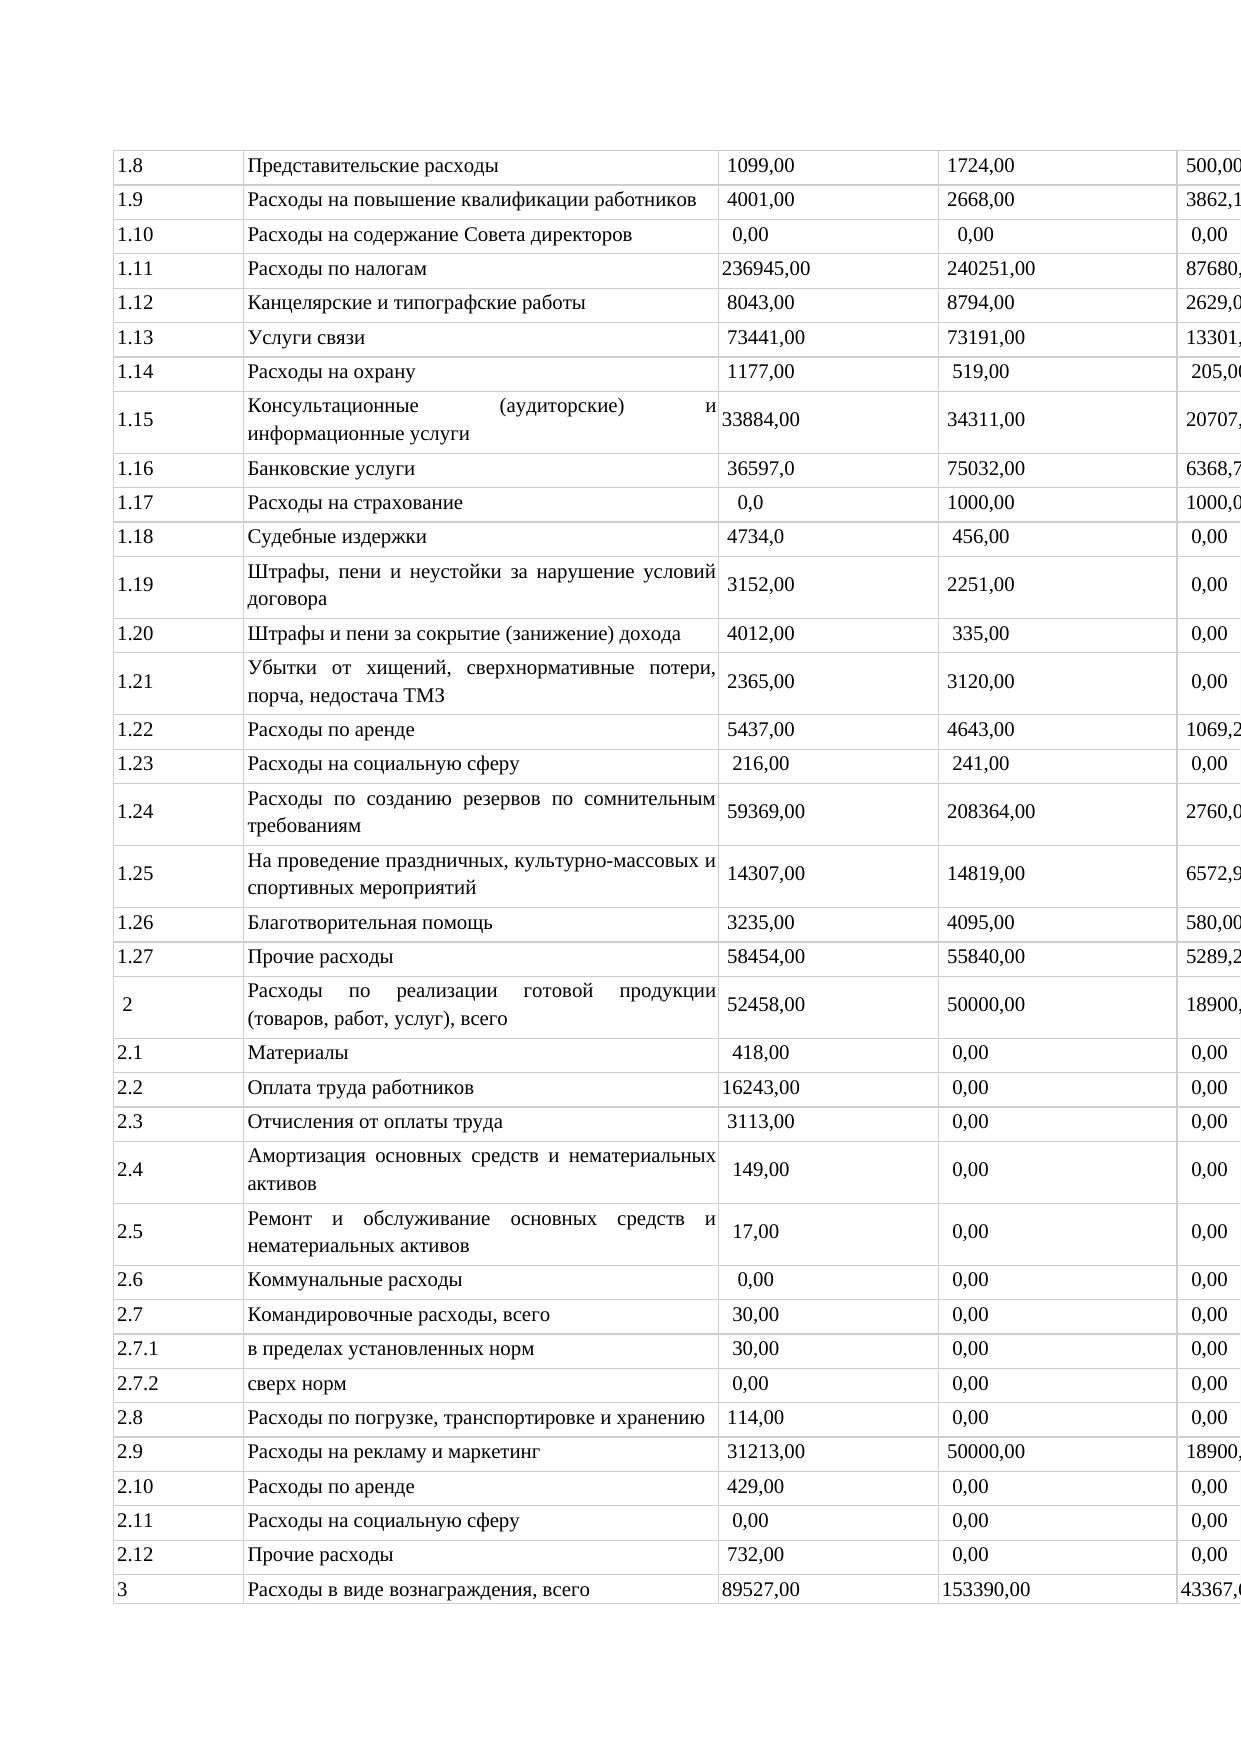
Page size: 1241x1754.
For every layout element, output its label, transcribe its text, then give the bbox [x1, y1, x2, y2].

table_cell 0,00 [939, 1142, 1176, 1203]
table_cell 2760,00 [1178, 784, 1240, 845]
table_cell Материалы [244, 1039, 718, 1072]
table_cell 0,00 [1178, 220, 1240, 253]
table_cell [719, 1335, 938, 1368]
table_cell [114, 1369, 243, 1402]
table_cell Ремонт и обслуживание основных средств и нематериальных активов [244, 1204, 718, 1264]
table_cell 2.4 [114, 1142, 243, 1203]
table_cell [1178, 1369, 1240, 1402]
table_cell 4001,00 [719, 186, 938, 219]
table_cell 52458,00 [719, 977, 938, 1037]
table_cell 1.24 [114, 784, 243, 845]
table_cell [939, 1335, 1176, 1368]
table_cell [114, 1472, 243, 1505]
table_cell 0,00 [1178, 750, 1240, 783]
table_cell 6368,74 [1178, 454, 1240, 487]
table_cell 13301,87 [1178, 323, 1240, 356]
table_cell Убытки от хищений, сверхнормативные потери, порча, недостача ТМЗ [244, 653, 718, 714]
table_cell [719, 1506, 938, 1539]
table_cell 20707,23 [1178, 392, 1240, 453]
table_cell 2.3 [114, 1108, 243, 1141]
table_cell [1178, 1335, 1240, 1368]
table_cell Расходы на повышение квалификации работников [244, 186, 718, 219]
table_cell 2251,00 [939, 557, 1176, 618]
table_cell 1.8 [114, 151, 243, 184]
table_cell 75032,00 [939, 454, 1176, 487]
table_cell 16243,00 [719, 1073, 938, 1106]
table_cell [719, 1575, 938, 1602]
table_cell 335,00 [939, 619, 1176, 652]
table_cell 2 [114, 977, 243, 1037]
table_cell 1099,00 [719, 151, 938, 184]
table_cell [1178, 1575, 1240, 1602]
table_cell 4643,00 [939, 715, 1176, 748]
table_cell 8794,00 [939, 289, 1176, 322]
table_cell Штрафы и пени за сокрытие (занижение) дохода [244, 619, 718, 652]
table_cell 1.23 [114, 750, 243, 783]
table_cell 0,00 [939, 1204, 1176, 1264]
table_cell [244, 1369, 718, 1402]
table_cell 1.22 [114, 715, 243, 748]
table_cell 5289,23 [1178, 943, 1240, 976]
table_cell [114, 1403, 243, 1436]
table_cell 1069,20 [1178, 715, 1240, 748]
table_cell Отчисления от оплаты труда [244, 1108, 718, 1141]
table_cell 0,00 [939, 1073, 1176, 1106]
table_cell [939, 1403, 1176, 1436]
table_cell 519,00 [939, 358, 1176, 391]
table_cell 1724,00 [939, 151, 1176, 184]
table_cell 18900,00 [1178, 977, 1240, 1037]
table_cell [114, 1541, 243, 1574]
table_cell Коммунальные расходы [244, 1266, 718, 1299]
table_cell Расходы на страхование [244, 488, 718, 521]
table_cell 1.14 [114, 358, 243, 391]
table_cell 3235,00 [719, 908, 938, 941]
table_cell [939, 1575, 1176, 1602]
table_cell 205,00 [1178, 358, 1240, 391]
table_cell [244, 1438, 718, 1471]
table_cell Расходы по налогам [244, 254, 718, 287]
table_cell 1.13 [114, 323, 243, 356]
table_cell 5437,00 [719, 715, 938, 748]
table_cell Банковские услуги [244, 454, 718, 487]
table_cell 4095,00 [939, 908, 1176, 941]
table_cell Амортизация основных средств и нематериальных активов [244, 1142, 718, 1203]
table_cell 240251,00 [939, 254, 1176, 287]
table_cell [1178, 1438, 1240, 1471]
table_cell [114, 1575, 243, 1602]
table_cell 2.7 [114, 1300, 243, 1333]
table_cell 0,00 [1178, 1073, 1240, 1106]
table_cell 149,00 [719, 1142, 938, 1203]
table_cell 87680,00 [1178, 254, 1240, 287]
table_cell 0,00 [1178, 619, 1240, 652]
table_cell 418,00 [719, 1039, 938, 1072]
table_cell 4734,0 [719, 523, 938, 556]
table_cell 59369,00 [719, 784, 938, 845]
table_cell 1.18 [114, 523, 243, 556]
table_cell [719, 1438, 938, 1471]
table_cell Консультационные (аудиторские) и информационные услуги [244, 392, 718, 453]
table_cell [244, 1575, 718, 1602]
table_cell Расходы по реализации готовой продукции (товаров, работ, услуг), всего [244, 977, 718, 1037]
table_cell 1.26 [114, 908, 243, 941]
table_cell 1.12 [114, 289, 243, 322]
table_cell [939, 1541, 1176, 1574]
table_cell 0,00 [1178, 523, 1240, 556]
table_cell Услуги связи [244, 323, 718, 356]
table_cell 6572,93 [1178, 846, 1240, 907]
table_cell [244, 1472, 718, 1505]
table_cell 0,0 [719, 488, 938, 521]
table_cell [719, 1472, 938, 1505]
table_cell 1.17 [114, 488, 243, 521]
table_cell 1.20 [114, 619, 243, 652]
table_cell 1.25 [114, 846, 243, 907]
table_cell 3120,00 [939, 653, 1176, 714]
table_cell 34311,00 [939, 392, 1176, 453]
table_cell 0,00 [719, 1266, 938, 1299]
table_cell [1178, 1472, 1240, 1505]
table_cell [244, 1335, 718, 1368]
table_cell 2.6 [114, 1266, 243, 1299]
table_cell 73441,00 [719, 323, 938, 356]
table_cell 3152,00 [719, 557, 938, 618]
table_cell 0,00 [1178, 1039, 1240, 1072]
table_cell Оплата труда работников [244, 1073, 718, 1106]
table_cell Расходы на социальную сферу [244, 750, 718, 783]
table_cell 0,00 [939, 1108, 1176, 1141]
table_cell 580,00 [1178, 908, 1240, 941]
table_cell 456,00 [939, 523, 1176, 556]
table_cell 2.1 [114, 1039, 243, 1072]
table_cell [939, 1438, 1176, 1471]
table_cell 8043,00 [719, 289, 938, 322]
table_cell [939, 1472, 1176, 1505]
table_cell 1177,00 [719, 358, 938, 391]
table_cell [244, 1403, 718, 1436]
table_cell 0,00 [1178, 1108, 1240, 1141]
table_cell 33884,00 [719, 392, 938, 453]
table_cell 0,00 [1178, 1204, 1240, 1264]
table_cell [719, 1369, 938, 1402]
table_cell Расходы на содержание Совета директоров [244, 220, 718, 253]
table_cell 208364,00 [939, 784, 1176, 845]
table_cell Представительские расходы [244, 151, 718, 184]
table_cell 216,00 [719, 750, 938, 783]
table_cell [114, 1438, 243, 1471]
table_cell 4012,00 [719, 619, 938, 652]
table_cell 2.5 [114, 1204, 243, 1264]
table_cell 0,00 [939, 1039, 1176, 1072]
table_cell Канцелярские и типографские работы [244, 289, 718, 322]
table_cell Благотворительная помощь [244, 908, 718, 941]
table_cell 1.21 [114, 653, 243, 714]
table_cell Прочие расходы [244, 943, 718, 976]
table_cell 58454,00 [719, 943, 938, 976]
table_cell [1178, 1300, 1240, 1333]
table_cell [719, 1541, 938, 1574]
table_cell 1.15 [114, 392, 243, 453]
table_cell 1.27 [114, 943, 243, 976]
table_cell 55840,00 [939, 943, 1176, 976]
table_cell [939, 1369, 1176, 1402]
table_cell 0,00 [939, 1266, 1176, 1299]
table_cell 3113,00 [719, 1108, 938, 1141]
table_cell 2668,00 [939, 186, 1176, 219]
table_cell 1.16 [114, 454, 243, 487]
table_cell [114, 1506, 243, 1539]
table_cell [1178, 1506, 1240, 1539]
table_cell 1.19 [114, 557, 243, 618]
table_cell 2365,00 [719, 653, 938, 714]
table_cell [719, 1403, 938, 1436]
table_cell Расходы по аренде [244, 715, 718, 748]
table_cell 1.10 [114, 220, 243, 253]
table_cell 36597,0 [719, 454, 938, 487]
table_cell 14307,00 [719, 846, 938, 907]
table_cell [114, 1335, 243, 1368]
table_cell 50000,00 [939, 977, 1176, 1037]
table_cell На проведение праздничных, культурно-массовых и спортивных мероприятий [244, 846, 718, 907]
table_cell 17,00 [719, 1204, 938, 1264]
table_cell 0,00 [1178, 557, 1240, 618]
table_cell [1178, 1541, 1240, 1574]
table_cell 1.11 [114, 254, 243, 287]
table_cell 0,00 [719, 220, 938, 253]
table_cell 30,00 [719, 1300, 938, 1333]
table_cell 0,00 [1178, 1142, 1240, 1203]
table_cell 0,00 [939, 1300, 1176, 1333]
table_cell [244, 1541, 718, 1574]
table_cell 1.9 [114, 186, 243, 219]
table_cell 1000,00 [939, 488, 1176, 521]
table_cell 0,00 [1178, 1266, 1240, 1299]
table_cell 0,00 [939, 220, 1176, 253]
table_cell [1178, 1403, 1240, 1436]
table_cell 73191,00 [939, 323, 1176, 356]
table_cell 0,00 [1178, 653, 1240, 714]
table_cell 1000,00 [1178, 488, 1240, 521]
table_cell Судебные издержки [244, 523, 718, 556]
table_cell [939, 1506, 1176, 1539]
table_cell 14819,00 [939, 846, 1176, 907]
table_cell 241,00 [939, 750, 1176, 783]
table_cell Расходы по созданию резервов по сомнительным требованиям [244, 784, 718, 845]
table_cell Расходы на охрану [244, 358, 718, 391]
table_cell 2629,00 [1178, 289, 1240, 322]
table_cell Штрафы, пени и неустойки за нарушение условий договора [244, 557, 718, 618]
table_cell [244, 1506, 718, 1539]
table_cell 500,00 [1178, 151, 1240, 184]
table_cell 2.2 [114, 1073, 243, 1106]
table_cell 236945,00 [719, 254, 938, 287]
table_cell 3862,19 [1178, 186, 1240, 219]
table_cell Командировочные расходы, всего [244, 1300, 718, 1333]
